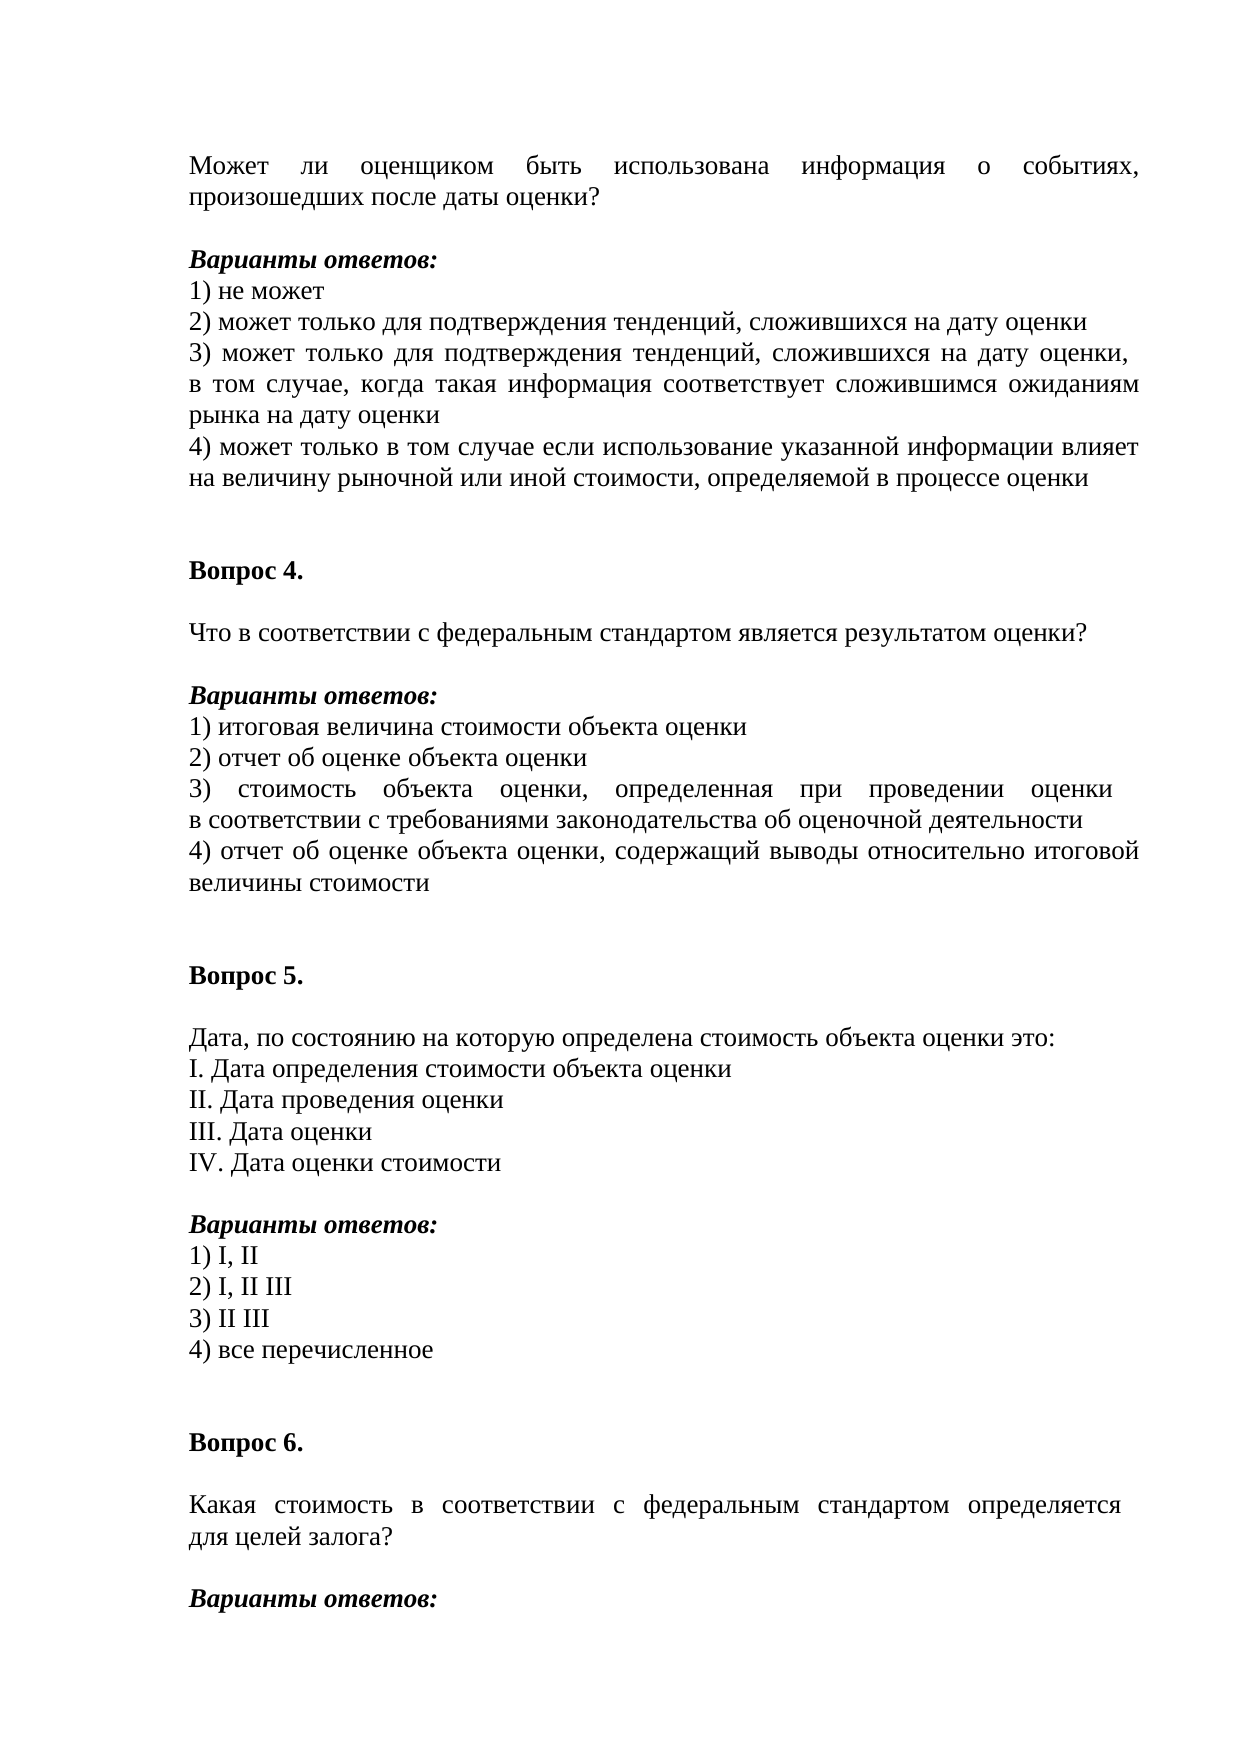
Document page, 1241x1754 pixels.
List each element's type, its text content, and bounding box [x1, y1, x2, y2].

table_cell Вопрос 4. Что в соответствии с федеральным стандартом является результатом оценки? Варианты ответов: 1) итоговая величина стоимости объекта оценки 2) отчет об оценке объекта оценки 3) стоимость объекта оценки, определенная при проведении оценки в соответствии с требованиями законодательства об оценочной деятельности 4) отчет об оценке объекта оценки, содержащий выводы относительно итоговой величины стоимости [177, 554, 1152, 928]
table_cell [177, 118, 1152, 554]
table_cell Вопрос 5. Дата, по состоянию на которую определена стоимость объекта оценки это: I. Дата определения стоимости объекта оценки II. Дата проведения оценки III. Дата оценки IV. Дата оценки стоимости Варианты ответов: 1) I, II 2) I, II III 3) II III 4) все перечисленное [177, 928, 1152, 1364]
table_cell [177, 1364, 1152, 1636]
